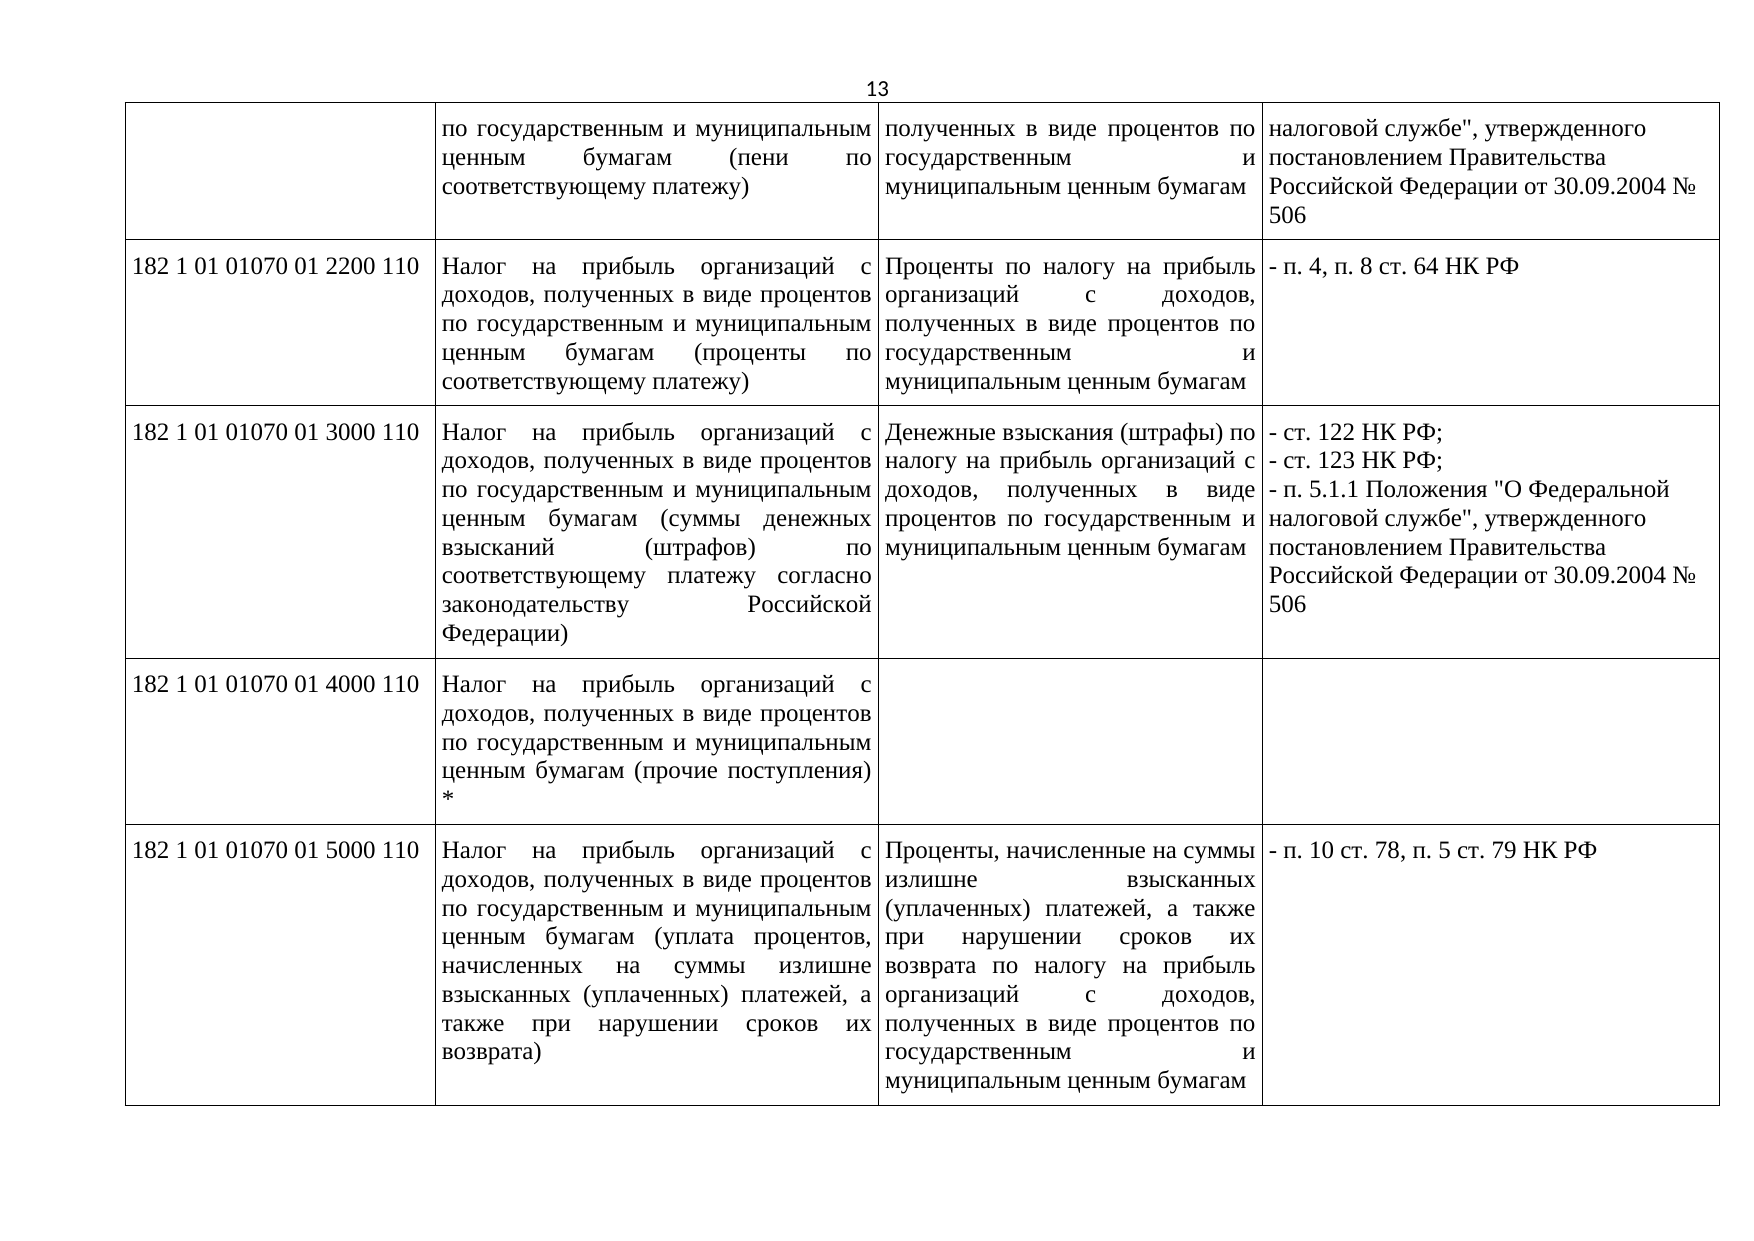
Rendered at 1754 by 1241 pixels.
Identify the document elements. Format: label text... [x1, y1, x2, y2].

table_cell 182 1 01 01070 01 5000 110 [126, 825, 435, 1104]
table_cell Проценты, начисленные на суммы излишне взысканных (уплаченных) платежей, а также при нарушении сроков их возврата по налогу на прибыль организаций с доходов, полученных в виде процентов по государственным и муниципальным ценным бумагам [879, 825, 1262, 1104]
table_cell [1263, 103, 1719, 239]
table_cell 182 1 01 01070 01 4000 110 [126, 659, 435, 823]
table_cell Налог на прибыль организаций с доходов, полученных в виде процентов по государственным и муниципальным ценным бумагам (прочие поступления) * [436, 659, 878, 823]
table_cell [436, 103, 878, 239]
table_cell Налог на прибыль организаций с доходов, полученных в виде процентов по государственным и муниципальным ценным бумагам (уплата процентов, начисленных на суммы излишне взысканных (уплаченных) платежей, а также при нарушении сроков их возврата) [436, 825, 878, 1104]
table_cell - п. 4, п. 8 ст. 64 НК РФ [1263, 240, 1719, 405]
table_cell - п. 10 ст. 78, п. 5 ст. 79 НК РФ [1263, 825, 1719, 1104]
table_cell Денежные взыскания (штрафы) по налогу на прибыль организаций с доходов, полученных в виде процентов по государственным и муниципальным ценным бумагам [879, 406, 1262, 657]
table_cell [879, 659, 1262, 823]
table_cell [1263, 659, 1719, 823]
table_cell - ст. 122 НК РФ; - ст. 123 НК РФ; - п. 5.1.1 Положения "О Федеральной налоговой службе", утвержденного постановлением Правительства Российской Федерации от 30.09.2004 № 506 [1263, 406, 1719, 657]
table_cell Налог на прибыль организаций с доходов, полученных в виде процентов по государственным и муниципальным ценным бумагам (проценты по соответствующему платежу) [436, 240, 878, 405]
table_cell 182 1 01 01070 01 3000 110 [126, 406, 435, 657]
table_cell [126, 103, 435, 239]
table_cell Проценты по налогу на прибыль организаций с доходов, полученных в виде процентов по государственным и муниципальным ценным бумагам [879, 240, 1262, 405]
table_cell Налог на прибыль организаций с доходов, полученных в виде процентов по государственным и муниципальным ценным бумагам (суммы денежных взысканий (штрафов) по соответствующему платежу согласно законодательству Российской Федерации) [436, 406, 878, 657]
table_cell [879, 103, 1262, 239]
table_cell 182 1 01 01070 01 2200 110 [126, 240, 435, 405]
